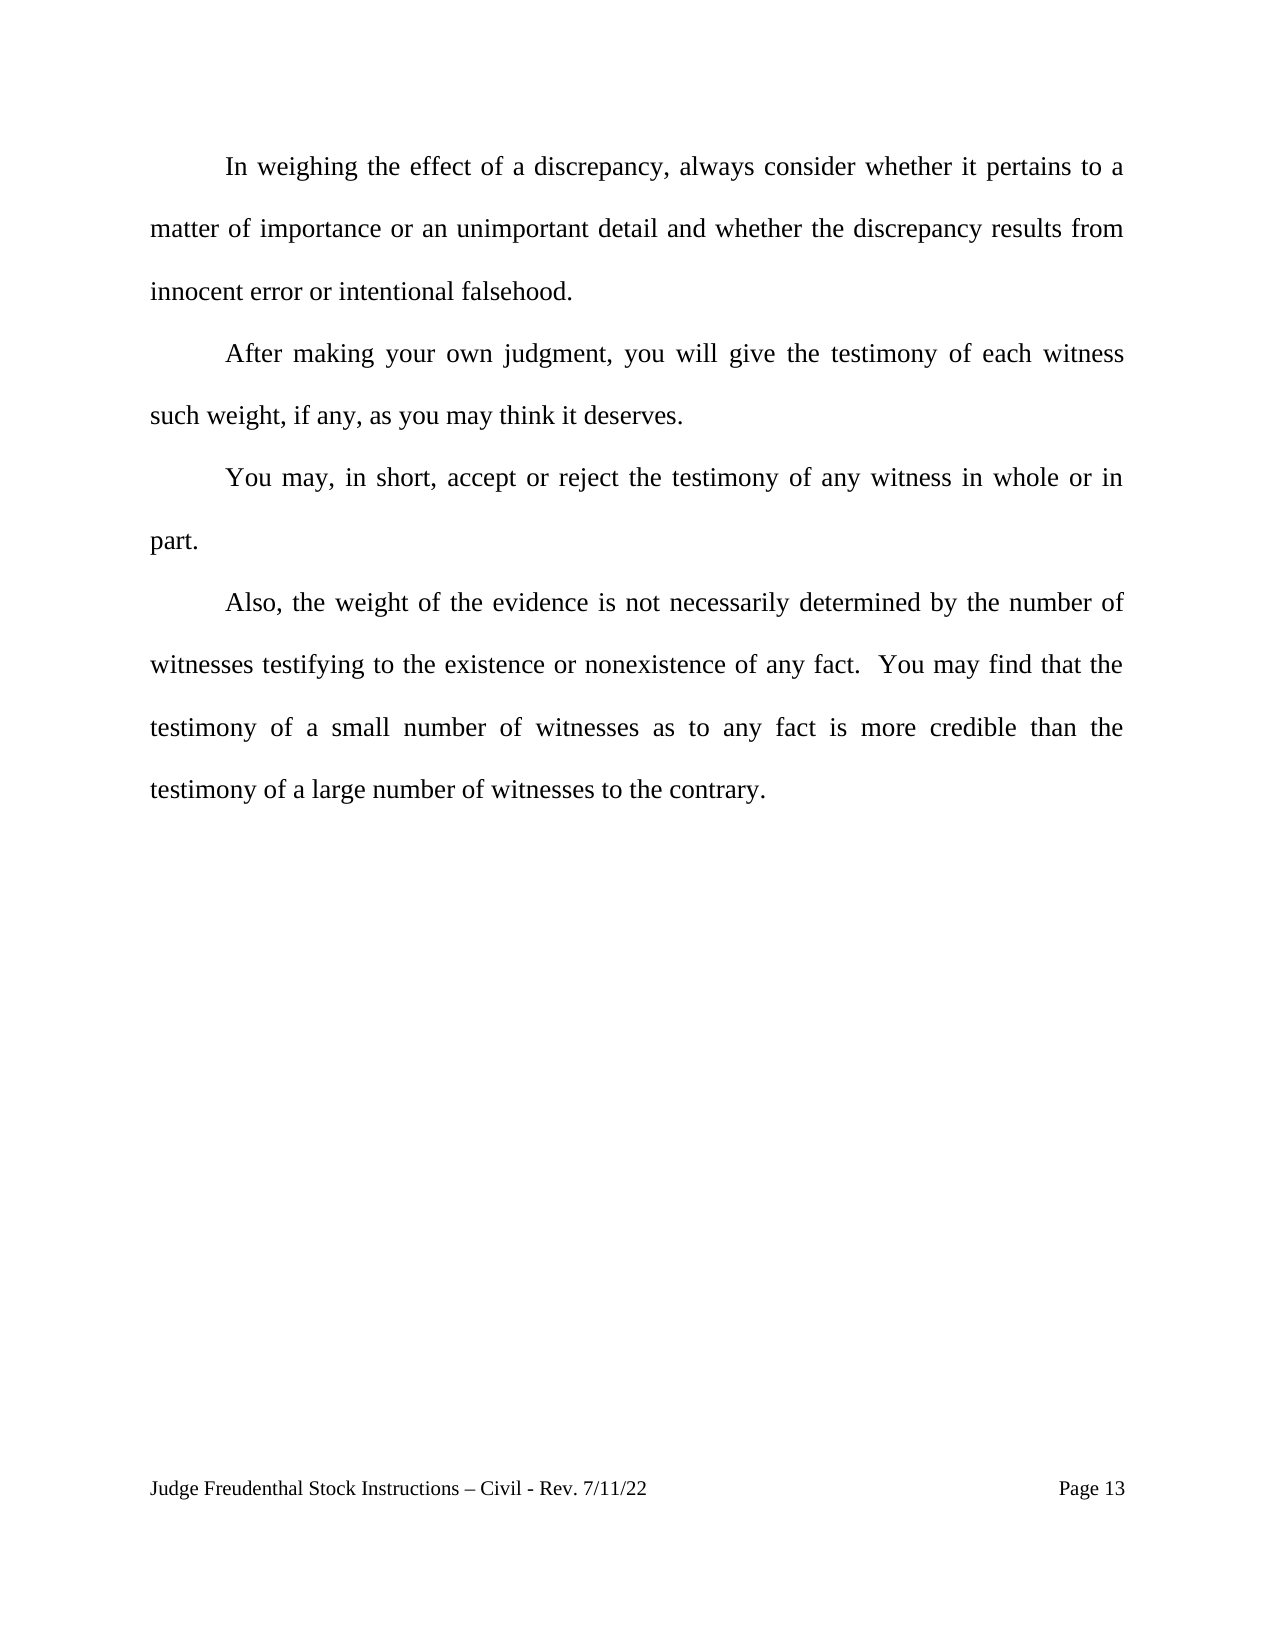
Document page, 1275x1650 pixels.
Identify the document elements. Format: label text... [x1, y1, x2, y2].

text After making your own judgment, you will give the testimony of each witness such weight, if any, as you may think it deserves. [150, 337, 1125, 430]
text Also, the weight of the evidence is not necessarily determined by the number of witnesses testifying to the existence or nonexistence of any fact. You may find that the testimony of a small number of witnesses as to any fact is more credible than the testimony of a large number of witnesses to the contrary. [150, 586, 1125, 804]
text You may, in short, accept or reject the testimony of any witness in whole or in part. [150, 461, 1125, 555]
text In weighing the effect of a discrepancy, always consider whether it pertains to a matter of importance or an unimportant detail and whether the discrepancy results from innocent error or intentional falsehood. [150, 150, 1125, 306]
